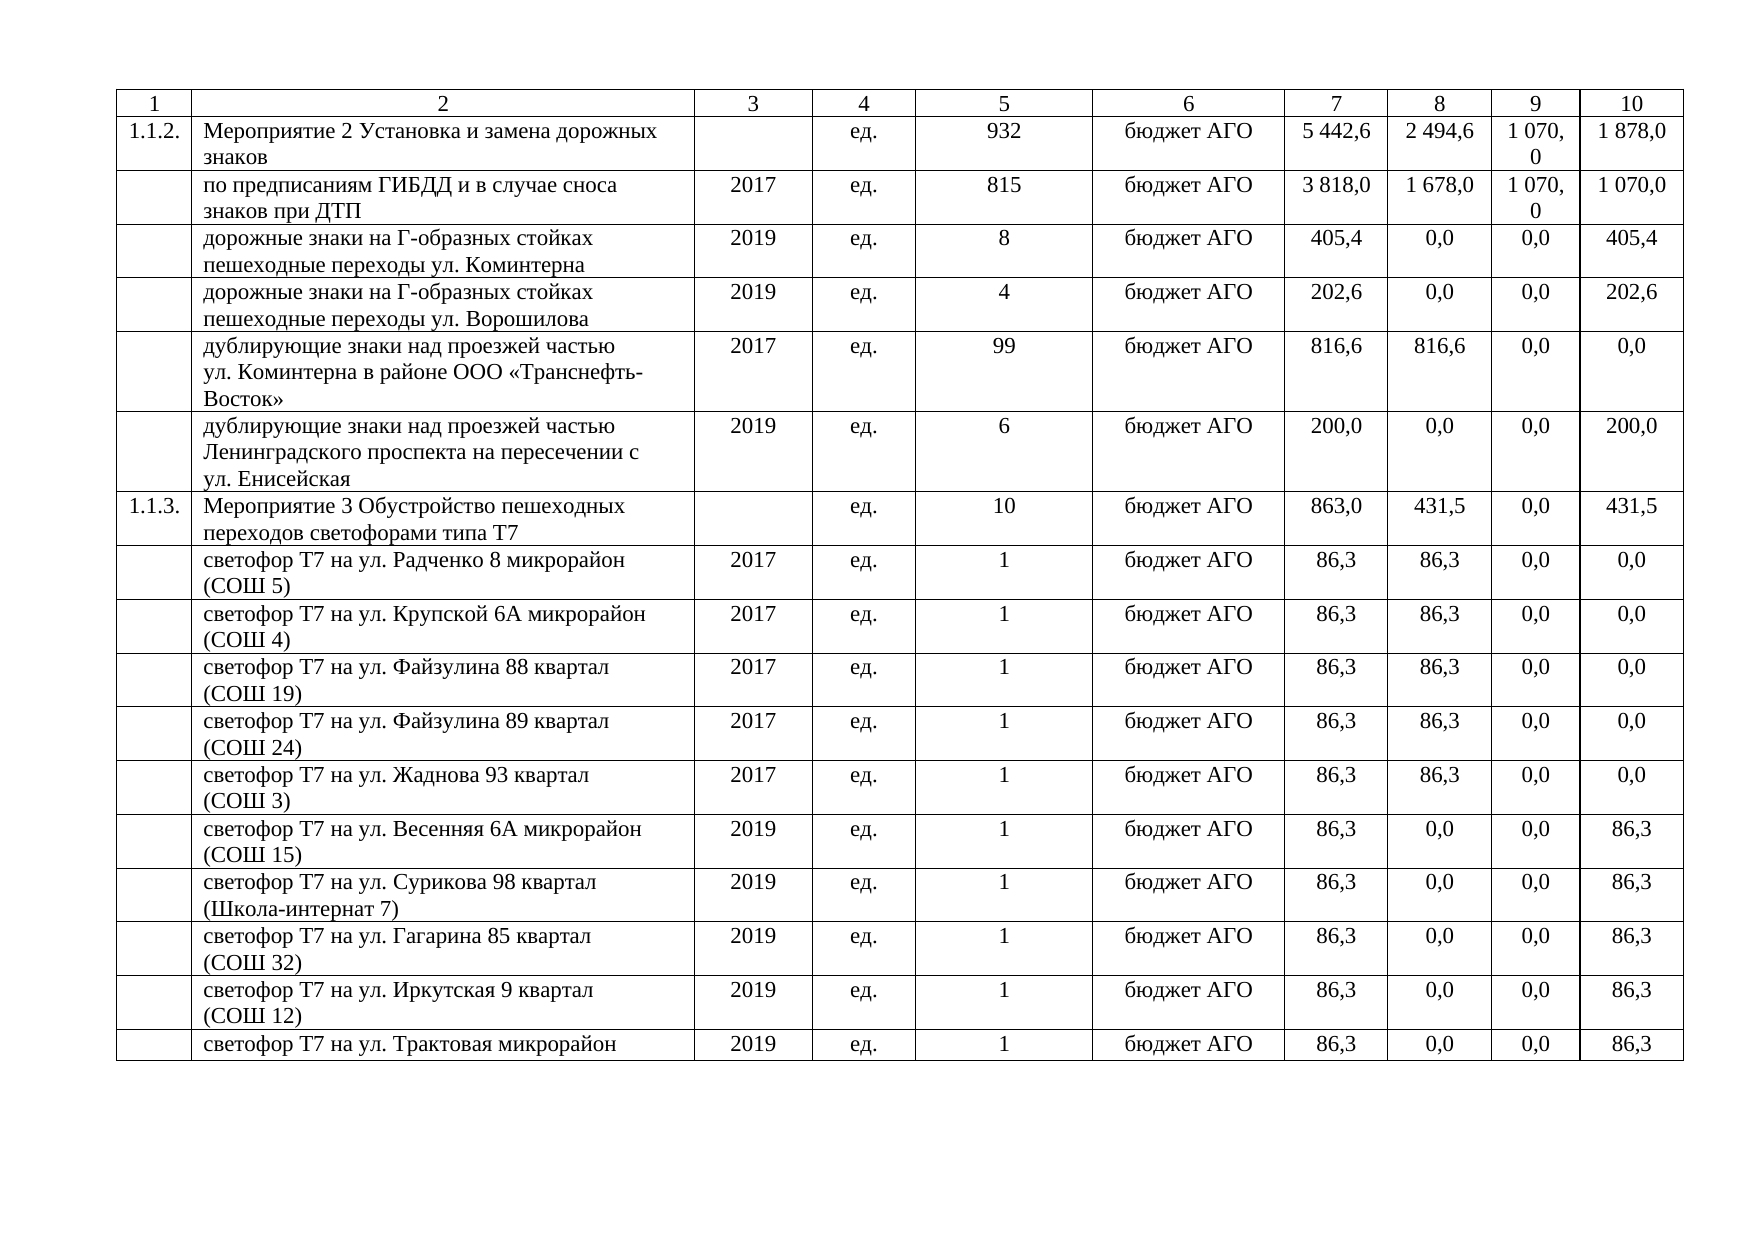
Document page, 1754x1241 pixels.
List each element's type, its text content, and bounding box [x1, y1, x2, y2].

table_cell светофор Т7 на ул. Жаднова 93 квартал (СОШ 3) [192, 761, 694, 814]
table_cell 86,3 [1285, 1030, 1387, 1060]
table_cell светофор Т7 на ул. Файзулина 89 квартал (СОШ 24) [192, 707, 694, 760]
table_cell 200,0 [1581, 412, 1683, 491]
table_cell 2017 [695, 600, 812, 652]
table_cell дублирующие знаки над проезжей частью Ленинградского проспекта на пересечении с ул. Енисейская [192, 412, 694, 491]
table_cell 0,0 [1388, 225, 1491, 277]
table_cell 86,3 [1388, 707, 1491, 760]
table_cell 86,3 [1285, 922, 1387, 975]
table_cell 2019 [695, 922, 812, 975]
table_cell 1 [916, 707, 1092, 760]
table_header 10 [1581, 90, 1683, 116]
table_cell 202,6 [1581, 278, 1683, 331]
table_cell [117, 171, 191, 223]
table_cell 5 442,6 [1285, 117, 1387, 170]
table_cell 86,3 [1388, 654, 1491, 706]
table_cell ед. [813, 278, 915, 331]
table_cell 86,3 [1285, 707, 1387, 760]
table_cell светофор Т7 на ул. Крупской 6А микрорайон (СОШ 4) [192, 600, 694, 652]
table_cell дорожные знаки на Г-образных стойках пешеходные переходы ул. Коминтерна [192, 225, 694, 277]
table_cell 0,0 [1388, 412, 1491, 491]
table_cell [117, 225, 191, 277]
table_cell бюджет АГО [1093, 117, 1284, 170]
table_header 4 [813, 90, 915, 116]
table_cell 816,6 [1388, 332, 1491, 411]
table_cell 0,0 [1492, 1030, 1579, 1060]
table_cell 0,0 [1581, 707, 1683, 760]
table_cell 86,3 [1388, 600, 1491, 652]
table_cell 0,0 [1492, 412, 1579, 491]
table_cell [117, 815, 191, 867]
table_cell 2017 [695, 171, 812, 223]
table_header 9 [1492, 90, 1579, 116]
table_cell бюджет АГО [1093, 654, 1284, 706]
table_cell 6 [916, 412, 1092, 491]
table_cell бюджет АГО [1093, 761, 1284, 814]
table_cell ед. [813, 922, 915, 975]
table_cell [117, 761, 191, 814]
table_cell 1 [916, 815, 1092, 867]
table_cell 86,3 [1388, 761, 1491, 814]
table_header 7 [1285, 90, 1387, 116]
table_cell ед. [813, 1030, 915, 1060]
table_cell [117, 412, 191, 491]
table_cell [192, 1030, 694, 1060]
table_cell бюджет АГО [1093, 278, 1284, 331]
table_cell бюджет АГО [1093, 171, 1284, 223]
table_cell по предписаниям ГИБДД и в случае сноса знаков при ДТП [192, 171, 694, 223]
table_cell [117, 546, 191, 599]
table_cell 0,0 [1492, 546, 1579, 599]
table_cell 0,0 [1388, 278, 1491, 331]
table_cell 8 [916, 225, 1092, 277]
table_cell 1 878,0 [1581, 117, 1683, 170]
table_cell 0,0 [1492, 492, 1579, 545]
table_cell дублирующие знаки над проезжей частью ул. Коминтерна в районе ООО «Транснефть-Восток» [192, 332, 694, 411]
table_cell светофор Т7 на ул. Весенняя 6А микрорайон (СОШ 15) [192, 815, 694, 867]
table_cell 0,0 [1581, 761, 1683, 814]
table_cell 431,5 [1388, 492, 1491, 545]
table_cell 86,3 [1285, 976, 1387, 1029]
table_cell 0,0 [1581, 546, 1683, 599]
table_cell 86,3 [1285, 654, 1387, 706]
table_cell ед. [813, 171, 915, 223]
table_cell 1 [916, 922, 1092, 975]
table_cell 0,0 [1492, 761, 1579, 814]
table_cell 816,6 [1285, 332, 1387, 411]
table_cell [117, 869, 191, 921]
table_cell 99 [916, 332, 1092, 411]
table_cell 0,0 [1492, 976, 1579, 1029]
table_cell бюджет АГО [1093, 1030, 1284, 1060]
table_cell 86,3 [1285, 869, 1387, 921]
table_cell 200,0 [1285, 412, 1387, 491]
table_cell 0,0 [1581, 332, 1683, 411]
table_cell бюджет АГО [1093, 492, 1284, 545]
table_cell 2019 [695, 869, 812, 921]
table_cell ед. [813, 412, 915, 491]
table_cell 1 070,0 [1492, 171, 1579, 223]
table_cell 1 070,0 [1581, 171, 1683, 223]
table_cell [117, 654, 191, 706]
table_cell 86,3 [1285, 761, 1387, 814]
table_cell 86,3 [1581, 1030, 1683, 1060]
table_cell 0,0 [1492, 654, 1579, 706]
table_cell Мероприятие 2 Установка и замена дорожных знаков [192, 117, 694, 170]
table_cell ед. [813, 600, 915, 652]
table_cell 0,0 [1492, 922, 1579, 975]
table_cell ед. [813, 654, 915, 706]
table_cell 405,4 [1581, 225, 1683, 277]
table_cell 0,0 [1492, 600, 1579, 652]
table_cell 0,0 [1581, 600, 1683, 652]
table_cell 86,3 [1581, 815, 1683, 867]
table_cell бюджет АГО [1093, 332, 1284, 411]
table_cell 86,3 [1285, 600, 1387, 652]
table_cell светофор Т7 на ул. Файзулина 88 квартал (СОШ 19) [192, 654, 694, 706]
table_cell ед. [813, 707, 915, 760]
table_header 1 [117, 90, 191, 116]
table_cell ед. [813, 976, 915, 1029]
table_cell 1 [916, 869, 1092, 921]
table_cell ед. [813, 761, 915, 814]
table_cell 86,3 [1581, 922, 1683, 975]
table_cell бюджет АГО [1093, 600, 1284, 652]
table_header 3 [695, 90, 812, 116]
table_cell бюджет АГО [1093, 922, 1284, 975]
table_cell 405,4 [1285, 225, 1387, 277]
table_cell 1 [916, 654, 1092, 706]
table_cell дорожные знаки на Г-образных стойках пешеходные переходы ул. Ворошилова [192, 278, 694, 331]
table_cell светофор Т7 на ул. Сурикова 98 квартал (Школа-интернат 7) [192, 869, 694, 921]
table_cell 0,0 [1492, 815, 1579, 867]
table_cell 1 678,0 [1388, 171, 1491, 223]
table_cell 2019 [695, 1030, 812, 1060]
table_cell 86,3 [1285, 546, 1387, 599]
table_cell ед. [813, 492, 915, 545]
table_cell 86,3 [1581, 976, 1683, 1029]
table_cell 2017 [695, 332, 812, 411]
table_cell 932 [916, 117, 1092, 170]
table_header 5 [916, 90, 1092, 116]
table_cell [117, 278, 191, 331]
table_cell 431,5 [1581, 492, 1683, 545]
table_cell Мероприятие 3 Обустройство пешеходных переходов светофорами типа Т7 [192, 492, 694, 545]
table_cell 0,0 [1388, 976, 1491, 1029]
table_cell 2019 [695, 412, 812, 491]
table_cell ед. [813, 815, 915, 867]
table_cell бюджет АГО [1093, 815, 1284, 867]
table_cell бюджет АГО [1093, 225, 1284, 277]
table_cell 202,6 [1285, 278, 1387, 331]
table_cell [695, 117, 812, 170]
table_cell 10 [916, 492, 1092, 545]
table_cell 86,3 [1388, 546, 1491, 599]
table_cell 1 [916, 546, 1092, 599]
table_cell светофор Т7 на ул. Гагарина 85 квартал (СОШ 32) [192, 922, 694, 975]
table_cell ед. [813, 869, 915, 921]
table_cell [117, 1030, 191, 1060]
table_header 8 [1388, 90, 1491, 116]
table_cell 1 [916, 1030, 1092, 1060]
table_header 2 [192, 90, 694, 116]
table_cell 0,0 [1492, 869, 1579, 921]
table_cell 2019 [695, 976, 812, 1029]
table_cell бюджет АГО [1093, 707, 1284, 760]
table_cell светофор Т7 на ул. Иркутская 9 квартал (СОШ 12) [192, 976, 694, 1029]
table_cell 2019 [695, 225, 812, 277]
table_cell 2017 [695, 654, 812, 706]
table_cell 1 [916, 761, 1092, 814]
table_cell 2017 [695, 707, 812, 760]
table_cell 1.1.3. [117, 492, 191, 545]
table_cell [117, 707, 191, 760]
table_cell 0,0 [1388, 815, 1491, 867]
table_cell [117, 600, 191, 652]
table_cell 2019 [695, 278, 812, 331]
table_cell ед. [813, 546, 915, 599]
table_cell 1 [916, 976, 1092, 1029]
table_cell 0,0 [1492, 707, 1579, 760]
table_cell ед. [813, 332, 915, 411]
table_cell 863,0 [1285, 492, 1387, 545]
table_cell 4 [916, 278, 1092, 331]
table_cell [695, 492, 812, 545]
table_cell 0,0 [1581, 654, 1683, 706]
table_cell 3 818,0 [1285, 171, 1387, 223]
table_cell 0,0 [1388, 869, 1491, 921]
table_cell 0,0 [1388, 1030, 1491, 1060]
table_cell 2 494,6 [1388, 117, 1491, 170]
table_cell бюджет АГО [1093, 869, 1284, 921]
table_cell 2019 [695, 815, 812, 867]
table_cell 815 [916, 171, 1092, 223]
table_cell 1 070,0 [1492, 117, 1579, 170]
table_cell бюджет АГО [1093, 976, 1284, 1029]
table_cell 0,0 [1388, 922, 1491, 975]
table_cell 0,0 [1492, 278, 1579, 331]
table_cell [117, 976, 191, 1029]
table_cell [117, 922, 191, 975]
table_cell бюджет АГО [1093, 412, 1284, 491]
table_cell 2017 [695, 546, 812, 599]
table_cell 86,3 [1581, 869, 1683, 921]
table_cell 0,0 [1492, 225, 1579, 277]
table_header 6 [1093, 90, 1284, 116]
table_cell 86,3 [1285, 815, 1387, 867]
table_cell [117, 332, 191, 411]
table_cell светофор Т7 на ул. Радченко 8 микрорайон (СОШ 5) [192, 546, 694, 599]
table_cell 1 [916, 600, 1092, 652]
table_cell 0,0 [1492, 332, 1579, 411]
table_cell ед. [813, 225, 915, 277]
table_cell 2017 [695, 761, 812, 814]
table_cell бюджет АГО [1093, 546, 1284, 599]
table_cell ед. [813, 117, 915, 170]
table_cell 1.1.2. [117, 117, 191, 170]
